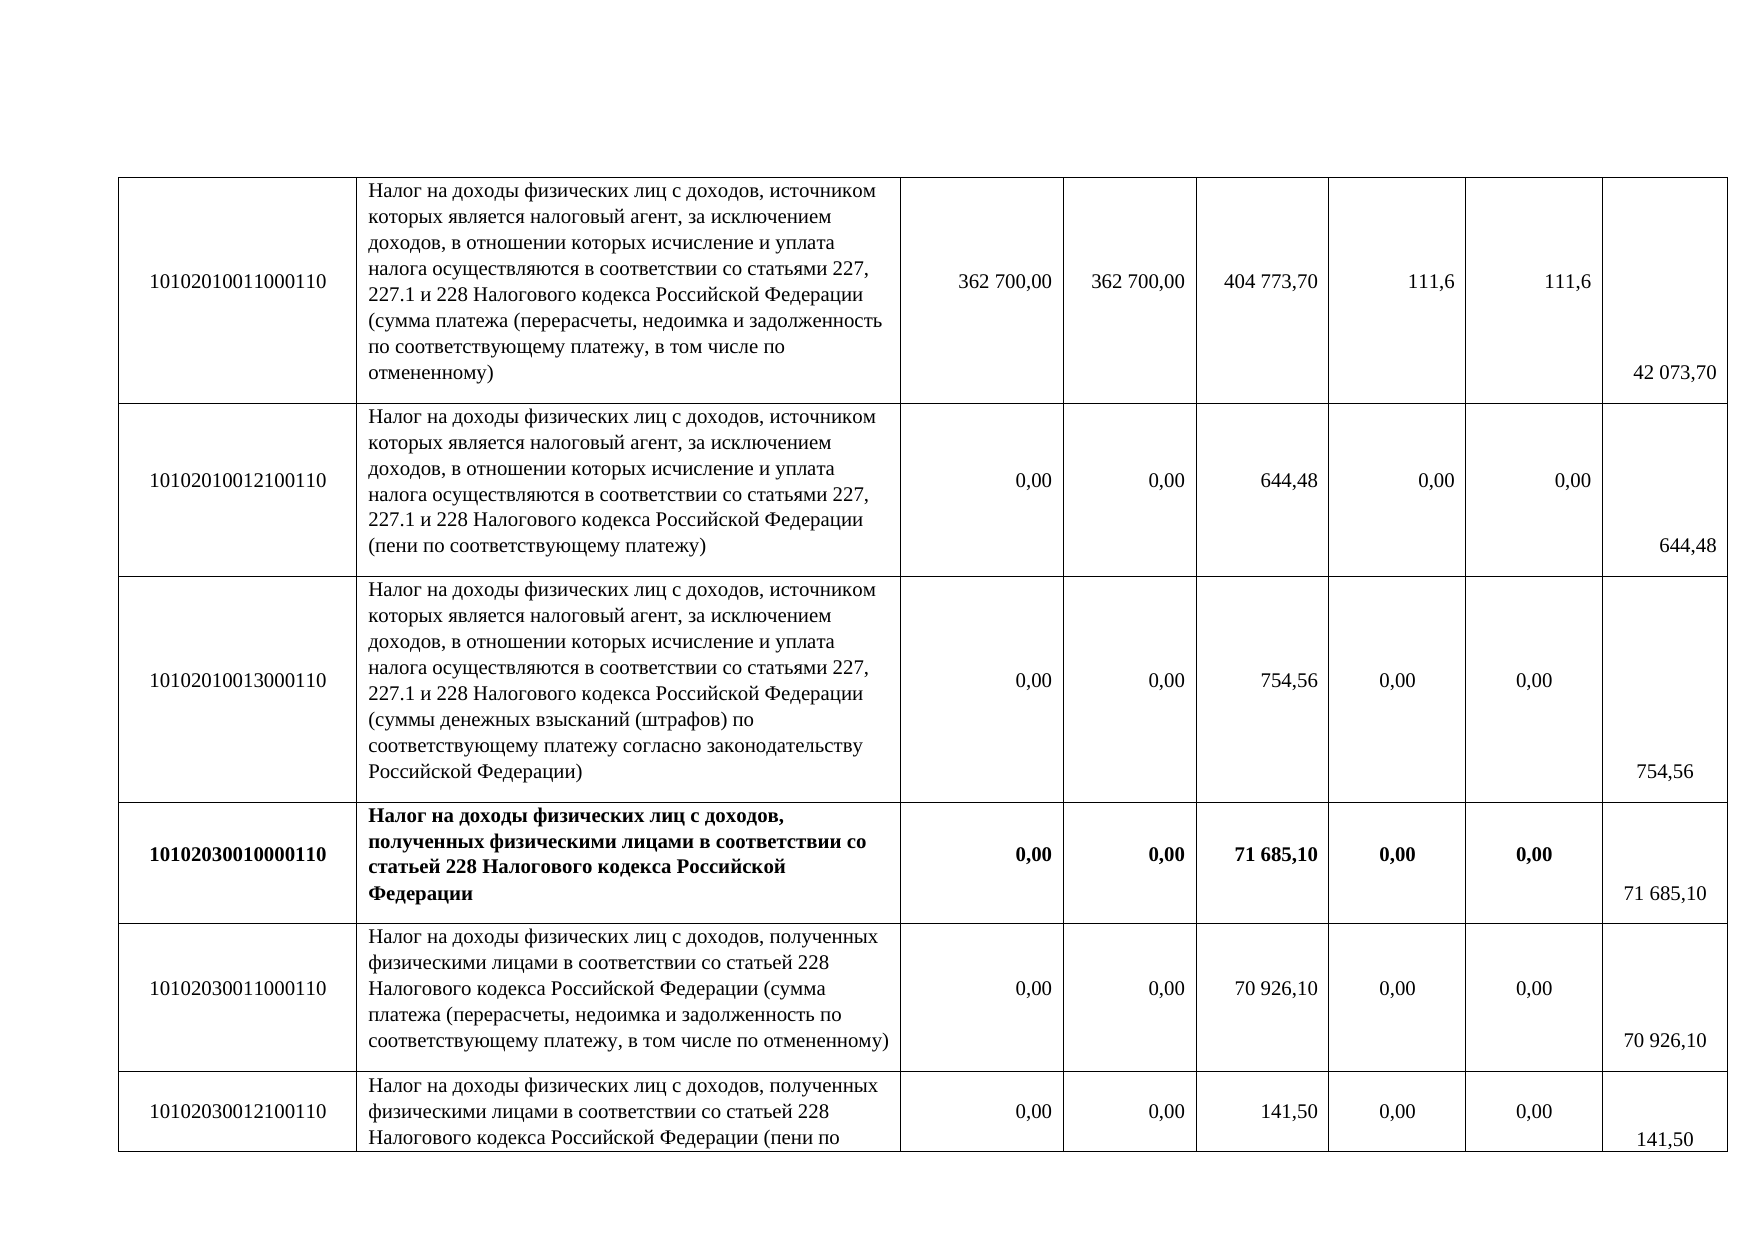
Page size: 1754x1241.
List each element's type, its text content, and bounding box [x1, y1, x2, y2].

table_cell 0,00 [901, 577, 1063, 802]
table_cell 754,56 [1603, 577, 1727, 802]
table_cell 0,00 [901, 404, 1063, 576]
table_cell 10102010012100110 [119, 404, 356, 576]
table_cell 0,00 [1329, 577, 1465, 802]
table_cell Налог на доходы физических лиц с доходов, полученных физическими лицами в соответствии со статьей 228 Налогового кодекса Российской Федерации (сумма платежа (перерасчеты, недоимка и задолженность по соответствующему платежу, в том числе по отмененному) [357, 924, 900, 1071]
table_cell 754,56 [1197, 577, 1328, 802]
table_cell 0,00 [1466, 924, 1602, 1071]
table_cell Налог на доходы физических лиц с доходов, источником которых является налоговый агент, за исключением доходов, в отношении которых исчисление и уплата налога осуществляются в соответствии со статьями 227, 227.1 и 228 Налогового кодекса Российской Федерации (пени по соответствующему платежу) [357, 404, 900, 576]
table_cell 0,00 [901, 1072, 1063, 1151]
table_cell 0,00 [1466, 803, 1602, 923]
table_cell 10102010013000110 [119, 577, 356, 802]
table_cell 141,50 [1603, 1072, 1727, 1151]
table_cell 0,00 [1064, 924, 1196, 1071]
table_cell 10102030011000110 [119, 924, 356, 1071]
table_cell 0,00 [1064, 803, 1196, 923]
table_cell 0,00 [1466, 1072, 1602, 1151]
table_cell 0,00 [1329, 1072, 1465, 1151]
table_cell 0,00 [1466, 577, 1602, 802]
table_cell 70 926,10 [1197, 924, 1328, 1071]
table_cell 362 700,00 [901, 178, 1063, 403]
table_cell 644,48 [1197, 404, 1328, 576]
table_cell 141,50 [1197, 1072, 1328, 1151]
table_cell 0,00 [1329, 404, 1465, 576]
table_cell 0,00 [1466, 404, 1602, 576]
table_cell 111,6 [1329, 178, 1465, 403]
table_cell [357, 1072, 900, 1151]
table_cell Налог на доходы физических лиц с доходов, полученных физическими лицами в соответствии со статьей 228 Налогового кодекса Российской Федерации [357, 803, 900, 923]
table_cell 0,00 [901, 803, 1063, 923]
table_cell 10102030012100110 [119, 1072, 356, 1151]
table_cell 0,00 [1329, 924, 1465, 1071]
table_cell 362 700,00 [1064, 178, 1196, 403]
table_cell 0,00 [1064, 577, 1196, 802]
table_cell 10102030010000110 [119, 803, 356, 923]
table_cell 70 926,10 [1603, 924, 1727, 1071]
table_cell Налог на доходы физических лиц с доходов, источником которых является налоговый агент, за исключением доходов, в отношении которых исчисление и уплата налога осуществляются в соответствии со статьями 227, 227.1 и 228 Налогового кодекса Российской Федерации (сумма платежа (перерасчеты, недоимка и задолженность по соответствующему платежу, в том числе по отмененному) [357, 178, 900, 403]
table_cell 42 073,70 [1603, 178, 1727, 403]
table_cell 111,6 [1466, 178, 1602, 403]
table_cell 71 685,10 [1603, 803, 1727, 923]
table_cell 10102010011000110 [119, 178, 356, 403]
table_cell 0,00 [1329, 803, 1465, 923]
table_cell 71 685,10 [1197, 803, 1328, 923]
table_cell 0,00 [1064, 1072, 1196, 1151]
table_cell 404 773,70 [1197, 178, 1328, 403]
table_cell 0,00 [1064, 404, 1196, 576]
table_cell 644,48 [1603, 404, 1727, 576]
table_cell 0,00 [901, 924, 1063, 1071]
table_cell Налог на доходы физических лиц с доходов, источником которых является налоговый агент, за исключением доходов, в отношении которых исчисление и уплата налога осуществляются в соответствии со статьями 227, 227.1 и 228 Налогового кодекса Российской Федерации (суммы денежных взысканий (штрафов) по соответствующему платежу согласно законодательству Российской Федерации) [357, 577, 900, 802]
